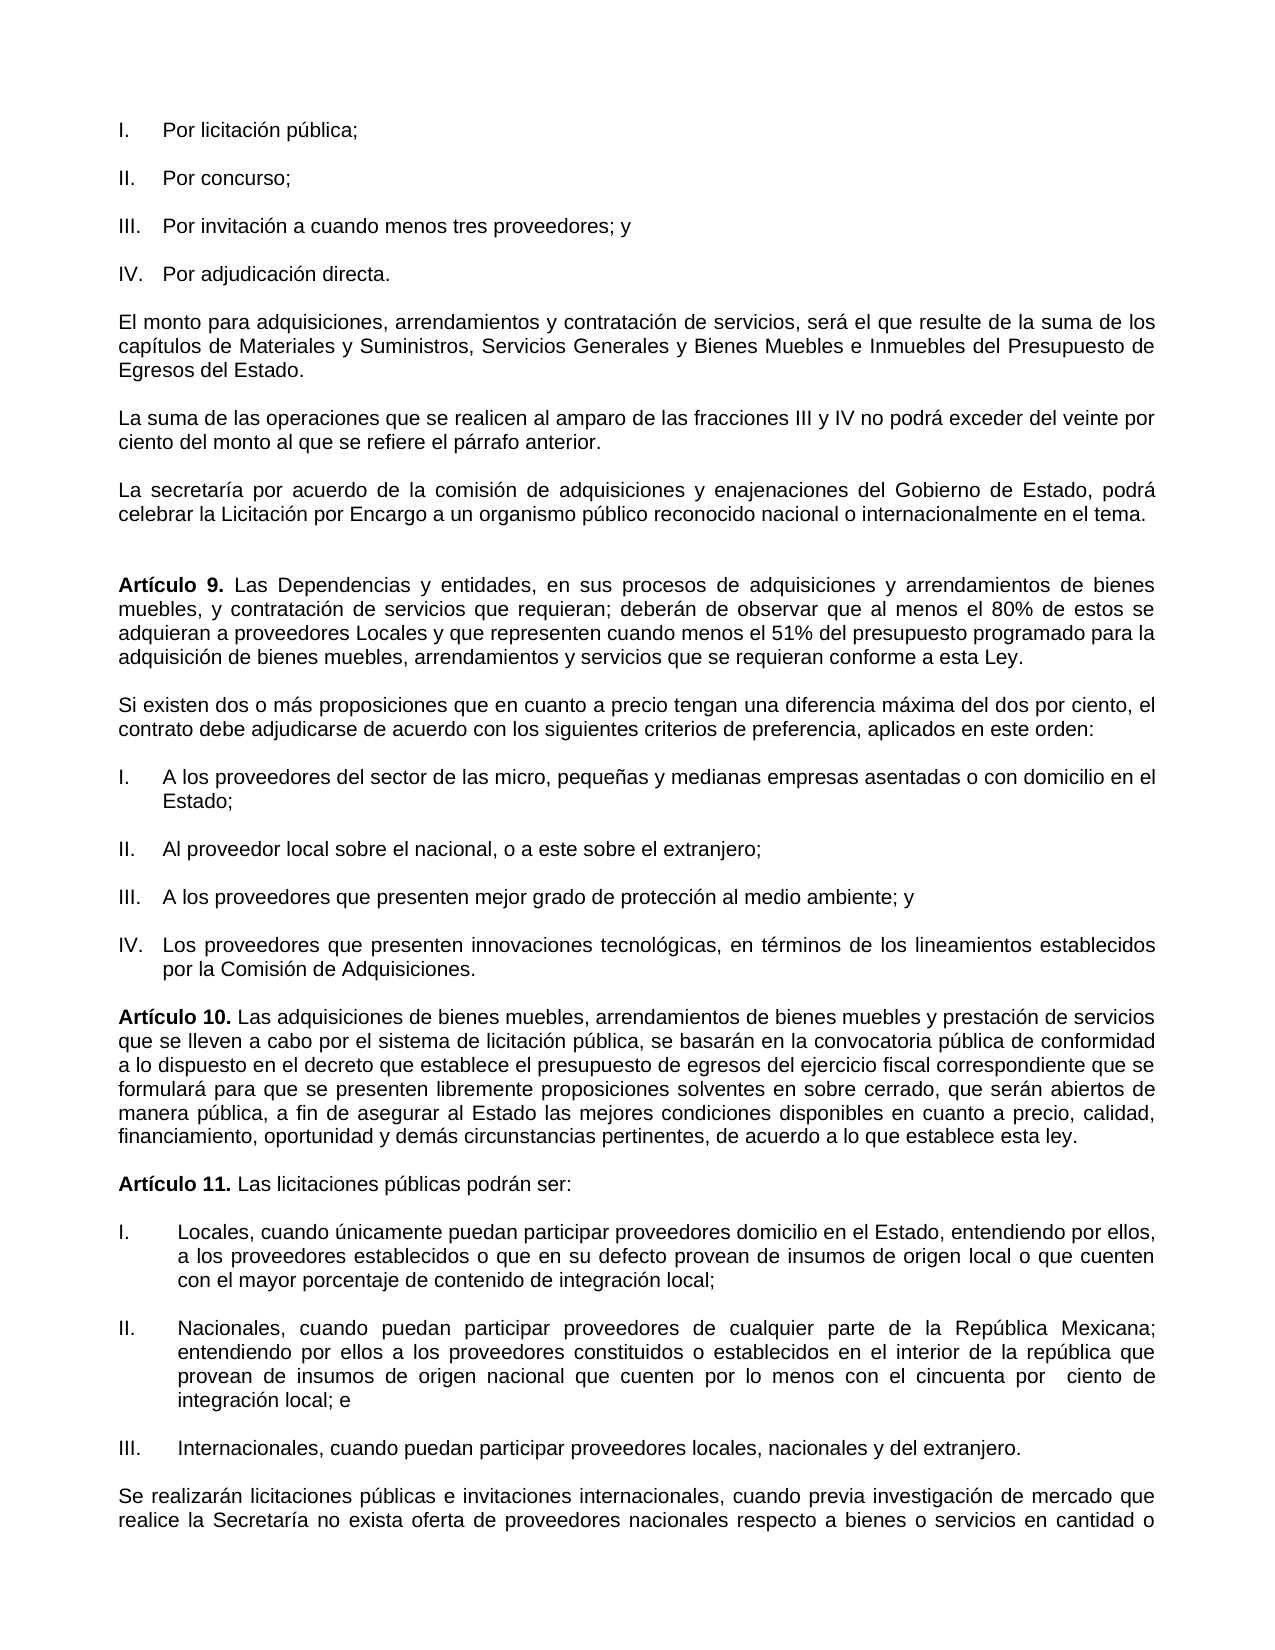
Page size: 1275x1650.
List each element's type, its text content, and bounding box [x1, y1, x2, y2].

text Artículo 11. Las licitaciones públicas podrán ser: [118, 1172, 1157, 1196]
text I. A los proveedores del sector de las micro, pequeñas y medianas empresas asentadas o con domicilio en el Estado; [118, 765, 1157, 813]
text II. Al proveedor local sobre el nacional, o a este sobre el extranjero; [118, 837, 1157, 861]
text Artículo 9. Las Dependencias y entidades, en sus procesos de adquisiciones y arrendamientos de bienes muebles, y contratación de servicios que requieran; deberán de observar que al menos el 80% de estos se adquieran a proveedores Locales y que representen cuando menos el 51% del presupuesto programado para la adquisición de bienes muebles, arrendamientos y servicios que se requieran conforme a esta Ley. [118, 573, 1157, 669]
text IV. Los proveedores que presenten innovaciones tecnológicas, en términos de los lineamientos establecidos por la Comisión de Adquisiciones. [118, 933, 1157, 981]
list Internacionales, cuando puedan participar proveedores locales, nacionales y del extranjero. [118, 1436, 1157, 1460]
list Por invitación a cuando menos tres proveedores; y [118, 214, 1157, 238]
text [118, 1484, 1157, 1532]
list Nacionales, cuando puedan participar proveedores de cualquier parte de la República Mexicana; entendiendo por ellos a los proveedores constituidos o establecidos en el interior de la república que provean de insumos de origen nacional que cuenten por lo menos con el cincuenta por ciento de integración local; e [118, 1316, 1157, 1412]
text El monto para adquisiciones, arrendamientos y contratación de servicios, será el que resulte de la suma de los capítulos de Materiales y Suministros, Servicios Generales y Bienes Muebles e Inmuebles del Presupuesto de Egresos del Estado. [118, 310, 1157, 382]
list Por adjudicación directa. [118, 262, 1157, 286]
text La suma de las operaciones que se realicen al amparo de las fracciones III y IV no podrá exceder del veinte por ciento del monto al que se refiere el párrafo anterior. [118, 406, 1157, 453]
list Locales, cuando únicamente puedan participar proveedores domicilio en el Estado, entendiendo por ellos, a los proveedores establecidos o que en su defecto provean de insumos de origen local o que cuenten con el mayor porcentaje de contenido de integración local; [118, 1220, 1157, 1292]
text Artículo 10. Las adquisiciones de bienes muebles, arrendamientos de bienes muebles y prestación de servicios que se lleven a cabo por el sistema de licitación pública, se basarán en la convocatoria pública de conformidad a lo dispuesto en el decreto que establece el presupuesto de egresos del ejercicio fiscal correspondiente que se formulará para que se presenten libremente proposiciones solventes en sobre cerrado, que serán abiertos de manera pública, a fin de asegurar al Estado las mejores condiciones disponibles en cuanto a precio, calidad, financiamiento, oportunidad y demás circunstancias pertinentes, de acuerdo a lo que establece esta ley. [118, 1004, 1157, 1148]
list Por licitación pública; [118, 118, 1157, 142]
list Por concurso; [118, 166, 1157, 190]
text III. A los proveedores que presenten mejor grado de protección al medio ambiente; y [118, 885, 1157, 909]
text La secretaría por acuerdo de la comisión de adquisiciones y enajenaciones del Gobierno de Estado, podrá celebrar la Licitación por Encargo a un organismo público reconocido nacional o internacionalmente en el tema. [118, 477, 1157, 525]
text Si existen dos o más proposiciones que en cuanto a precio tengan una diferencia máxima del dos por ciento, el contrato debe adjudicarse de acuerdo con los siguientes criterios de preferencia, aplicados en este orden: [118, 693, 1157, 741]
